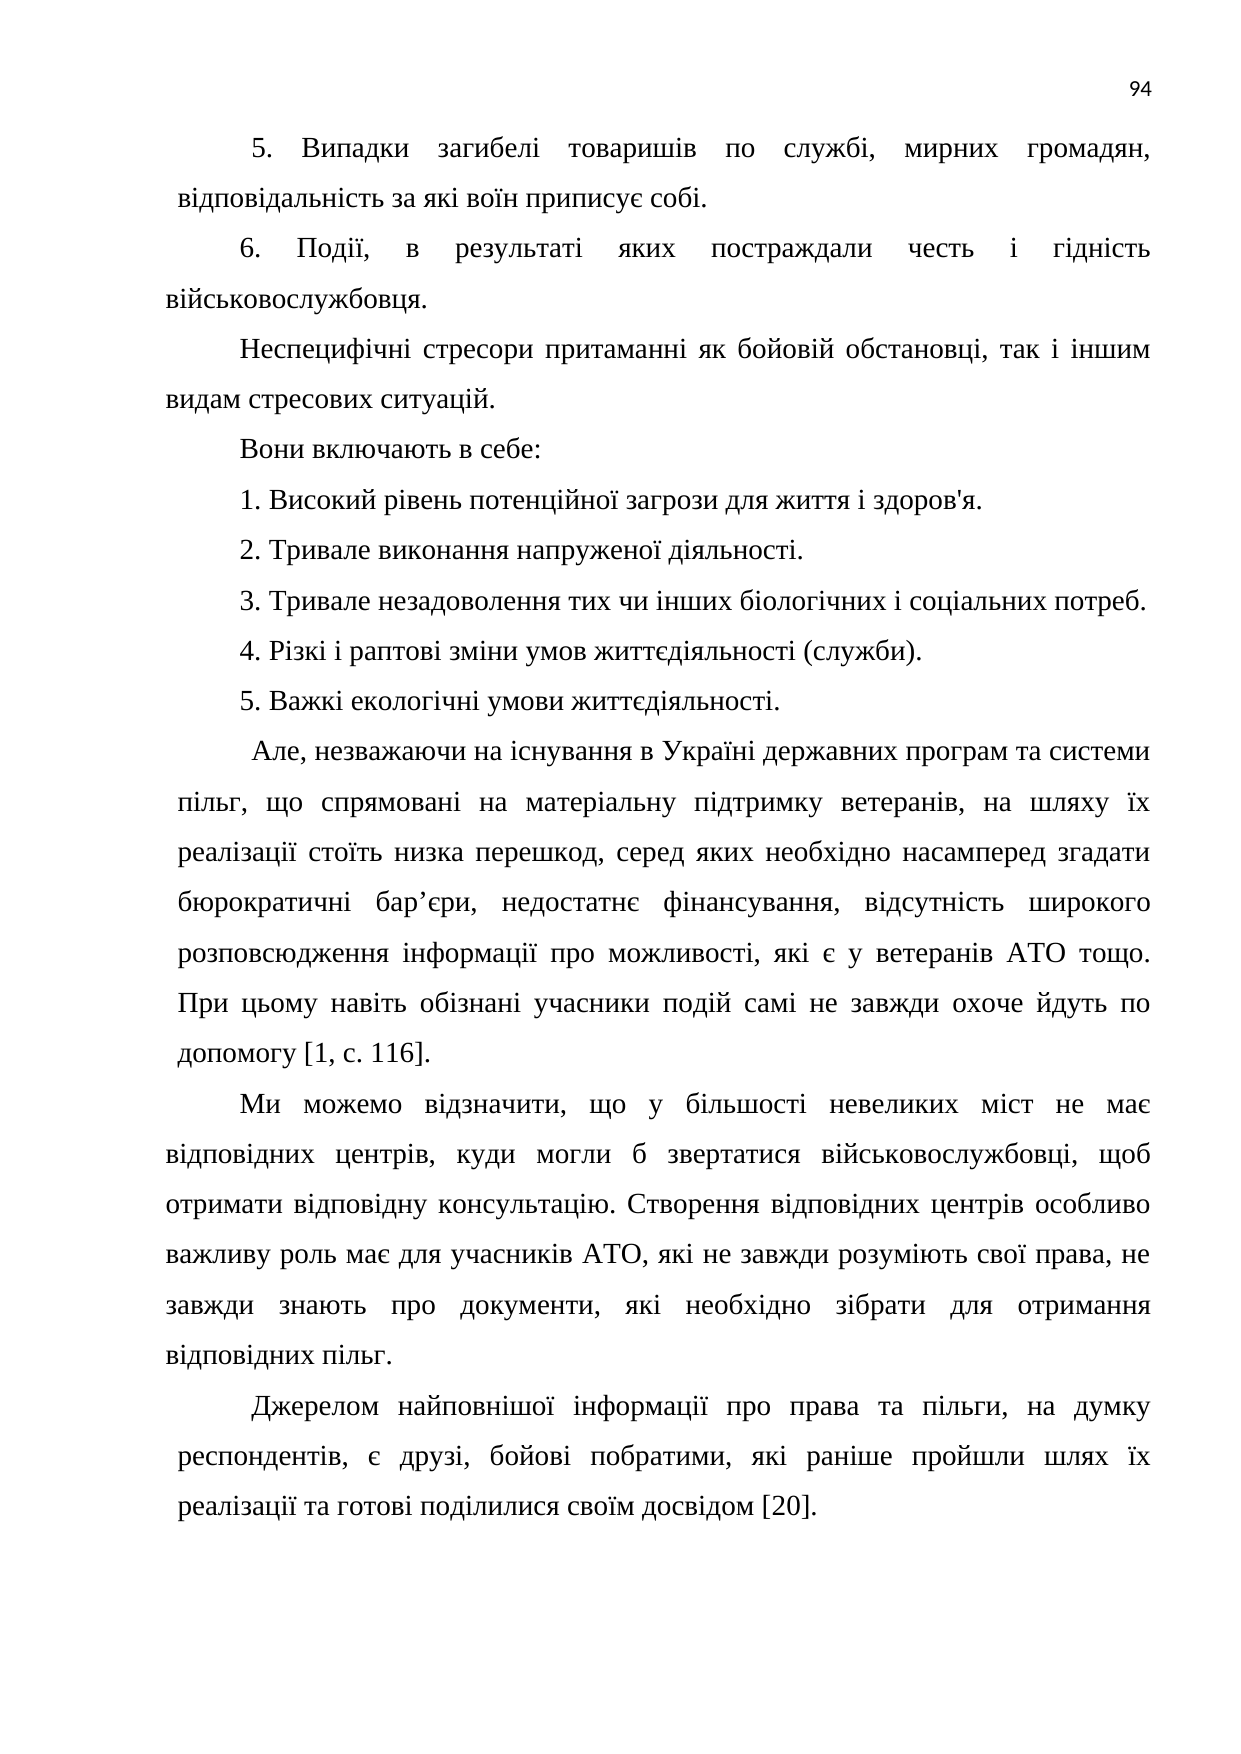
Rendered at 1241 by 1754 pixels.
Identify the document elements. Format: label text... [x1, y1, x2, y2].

text Неспецифічні стресори притаманні як бойовій обстановці, так і іншим видам стресових ситуацій. [165, 331, 1152, 415]
text Вони включають в себе: [165, 432, 1152, 465]
text 5. Випадки загибелі товаришів по службі, мирних громадян, відповідальність за які воїн приписує собі. [177, 130, 1152, 214]
text 2. Тривале виконання напруженої діяльності. [165, 532, 1152, 566]
text Джерелом найповнішої інформації про права та пільги, на думку респондентів, є друзі, бойові побратими, які раніше пройшли шлях їх реалізації та готові поділилися своїм досвідом [20]. [177, 1388, 1152, 1438]
text Але, незважаючи на існування в Україні державних програм та системи пільг, що спрямовані на матеріальну підтримку ветеранів, на шляху їх реалізації стоїть низка перешкод, серед яких необхідно насамперед згадати бюрократичні бар’єри, недостатнє фінансування, відсутність широкого розповсюдження інформації про можливості, які є у ветеранів АТО тощо. При цьому навіть обізнані учасники подій самі не завжди охоче йдуть по допомогу [1, с. 116]. [177, 733, 1152, 1069]
text 4. Різкі і раптові зміни умов життєдіяльності (служби). [165, 633, 1152, 666]
text 5. Важкі екологічні умови життєдіяльності. [165, 683, 1152, 717]
text 3. Тривале незадоволення тих чи інших біологічних і соціальних потреб. [165, 583, 1152, 616]
text 6. Події, в результаті яких постраждали честь і гідність військовослужбовця. [165, 230, 1152, 314]
text Джерелом найповнішої інформації про права та пільги, на думку респондентів, є друзі, бойові побратими, які раніше пройшли шлях їх реалізації та готові поділилися своїм досвідом [20]. [177, 1471, 1152, 1522]
text Ми можемо відзначити, що у більшості невеликих міст не має відповідних центрів, куди могли б звертатися військовослужбовці, щоб отримати відповідну консультацію. Створення відповідних центрів особливо важливу роль має для учасників АТО, які не завжди розуміють свої права, не завжди знають про документи, які необхідно зібрати для отримання відповідних пільг. [165, 1086, 1152, 1371]
text 1. Високий рівень потенційної загрози для життя і здоров'я. [165, 482, 1152, 516]
